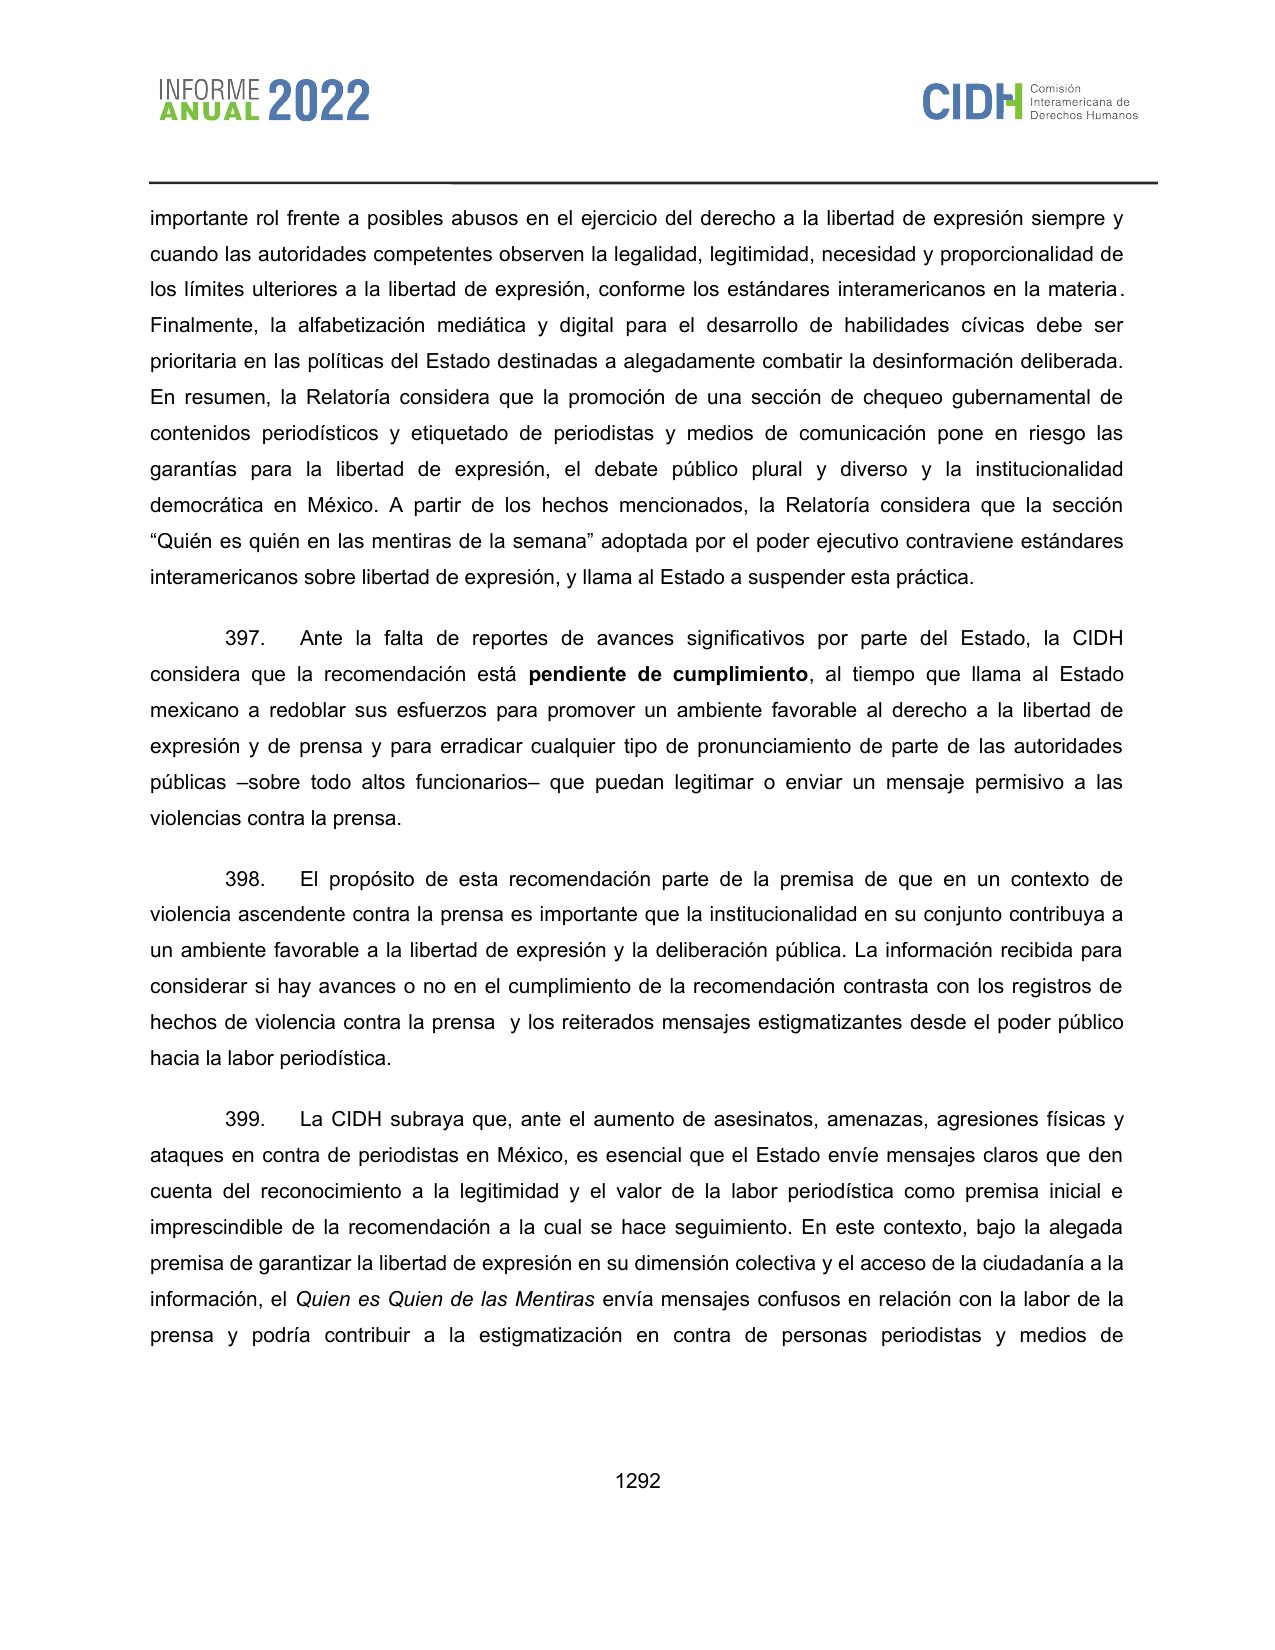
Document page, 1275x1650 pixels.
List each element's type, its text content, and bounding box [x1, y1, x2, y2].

list El propósito de esta recomendación parte de la premisa de que en un contexto de violencia ascendente contra la prensa es importante que la institucionalidad en su conjunto contribuya a un ambiente favorable a la libertad de expresión y la deliberación pública. La información recibida para considerar si hay avances o no en el cumplimiento de la recomendación contrasta con los registros de hechos de violencia contra la prensa y los reiterados mensajes estigmatizantes desde el poder público hacia la labor periodística. [150, 866, 1125, 1070]
list Ante la falta de reportes de avances significativos por parte del Estado, la CIDH considera que la recomendación está pendiente de cumplimiento, al tiempo que llama al Estado mexicano a redoblar sus esfuerzos para promover un ambiente favorable al derecho a la libertad de expresión y de prensa y para erradicar cualquier tipo de pronunciamiento de parte de las autoridades públicas –sobre todo altos funcionarios– que puedan legitimar o enviar un mensaje permisivo a las violencias contra la prensa. [150, 626, 1125, 829]
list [150, 1107, 1125, 1347]
picture [150, 73, 374, 126]
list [150, 205, 1125, 589]
picture [914, 73, 1158, 130]
